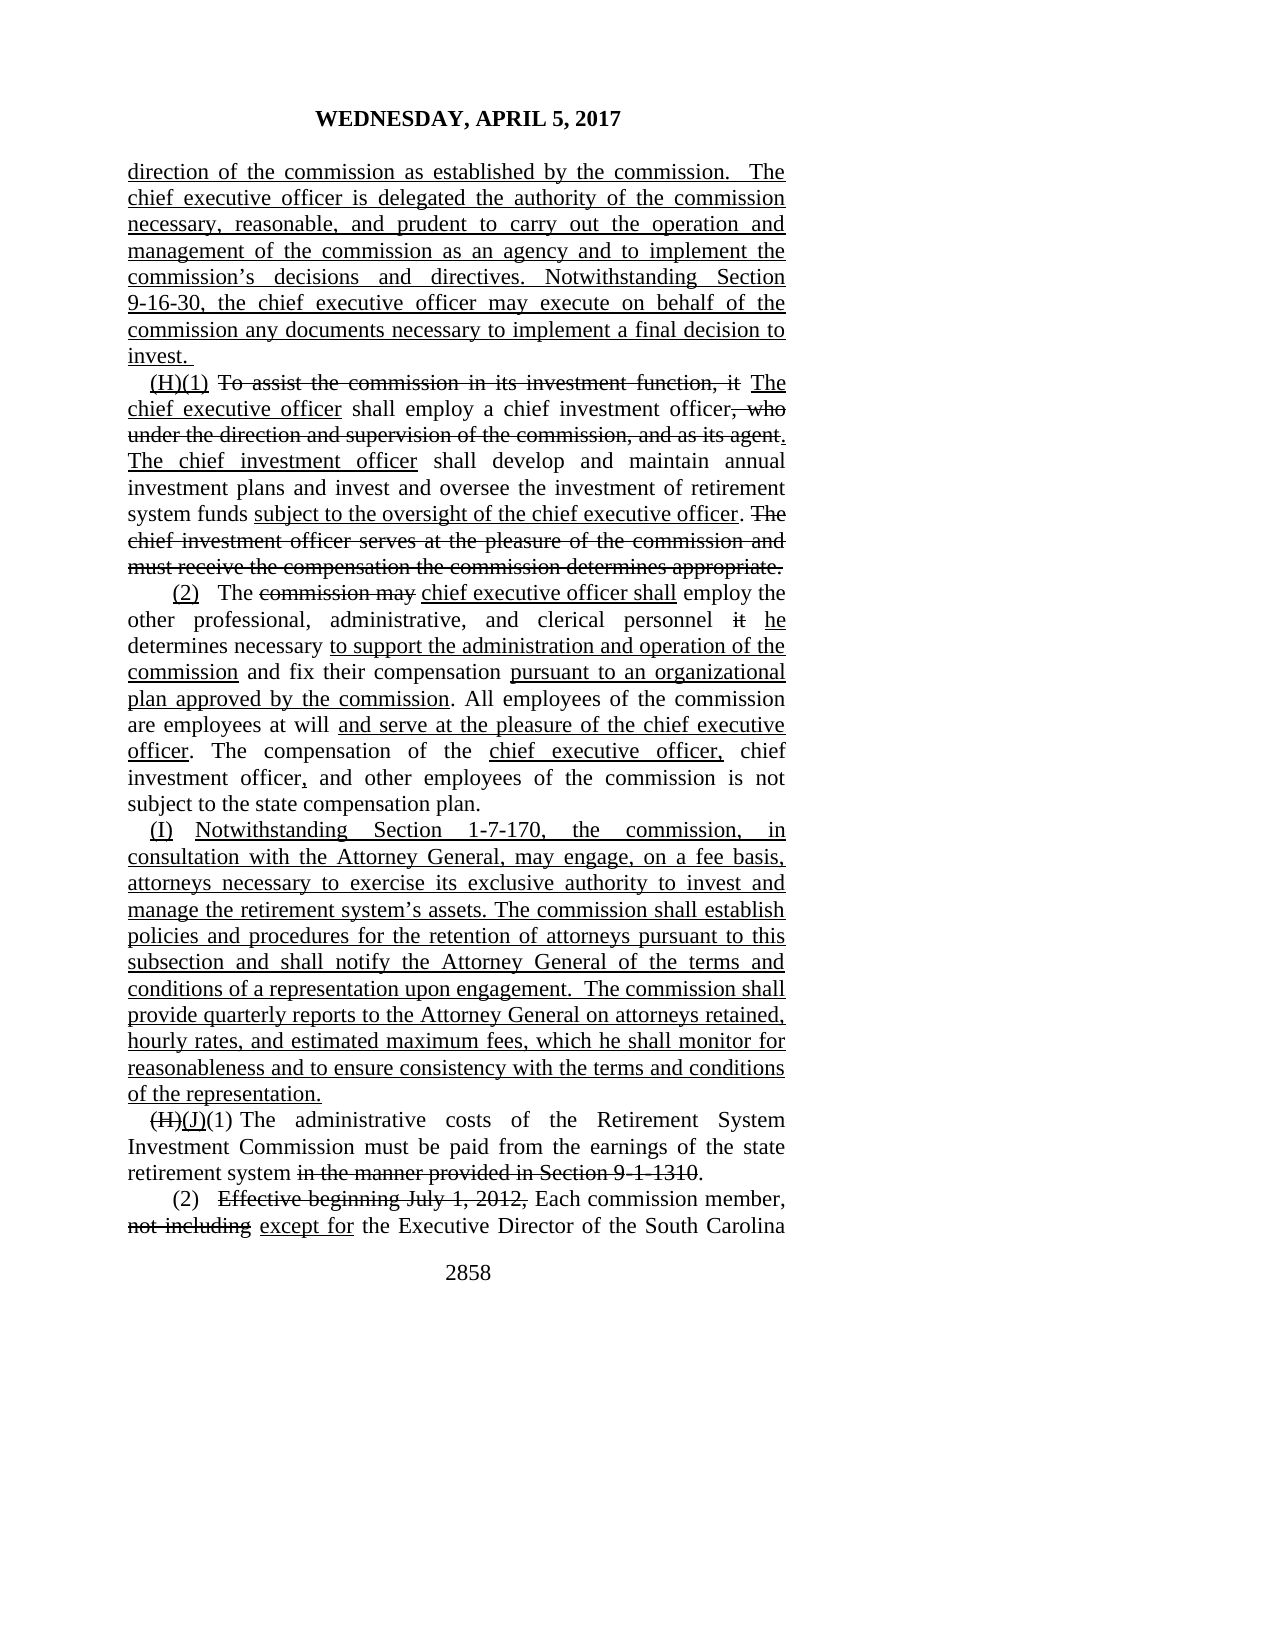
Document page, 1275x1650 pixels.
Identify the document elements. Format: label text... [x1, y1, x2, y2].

text (H)(1) To assist the commission in its investment function, it The chief executive officer shall employ a chief investment officer, who under the direction and supervision of the commission, and as its agent. The chief investment officer shall develop and maintain annual investment plans and invest and oversee the investment of retirement system funds subject to the oversight of the chief executive officer. The chief investment officer serves at the pleasure of the commission and must receive the compensation the commission determines appropriate. [127, 368, 786, 541]
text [127, 158, 786, 181]
text (H)(J)(1) The administrative costs of the Retirement System Investment Commission must be paid from the earnings of the state retirement system in the manner provided in Section 9-1-1310. [127, 1106, 786, 1186]
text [127, 1186, 786, 1238]
text (2) The commission may chief executive officer shall employ the other professional, administrative, and clerical personnel it he determines necessary to support the administration and operation of the commission and fix their compensation pursuant to an organizational plan approved by the commission. All employees of the commission are employees at will and serve at the pleasure of the chief executive officer. The compensation of the chief executive officer, chief investment officer, and other employees of the commission is not subject to the state compensation plan. [127, 579, 786, 817]
